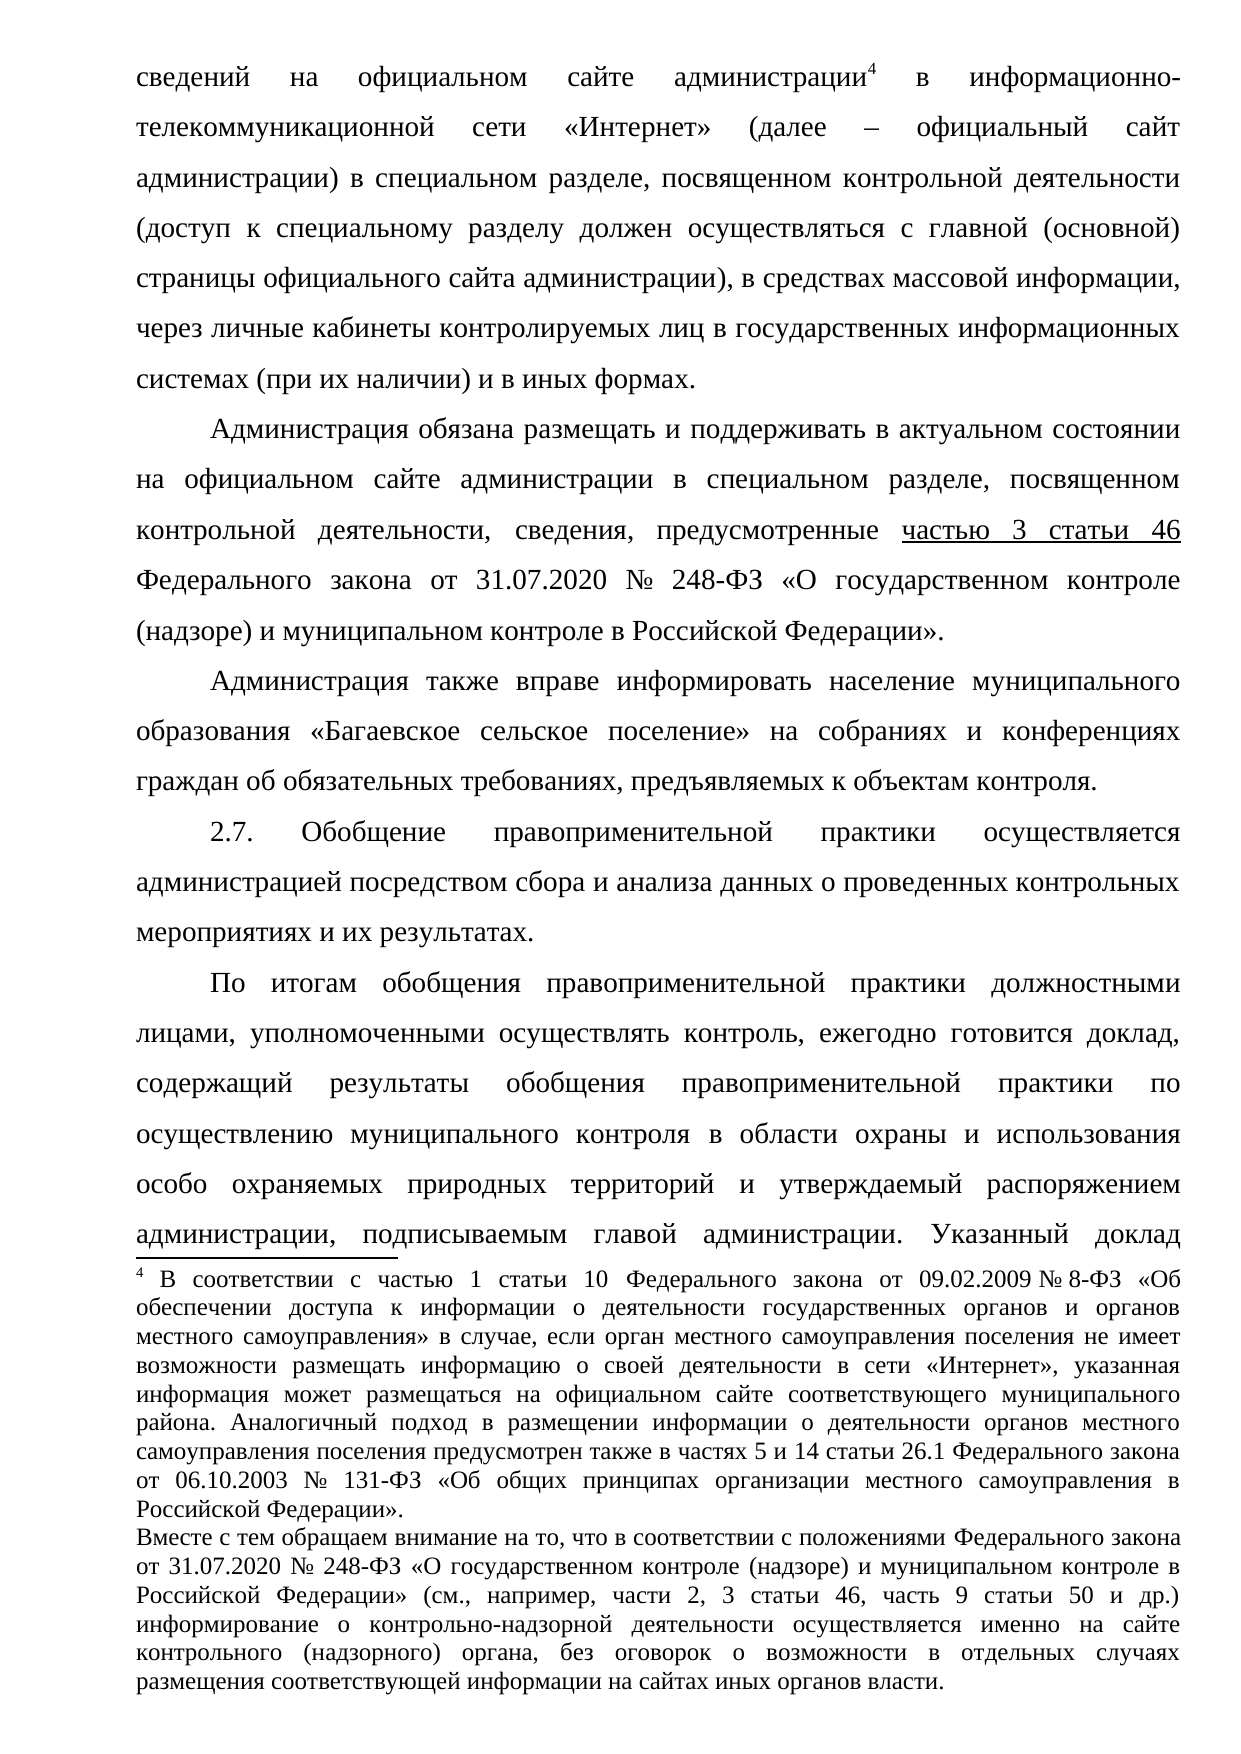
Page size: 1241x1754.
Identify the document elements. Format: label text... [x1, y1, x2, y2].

text Администрация обязана размещать и поддерживать в актуальном состоянии на официальном сайте администрации в специальном разделе, посвященном контрольной деятельности, сведения, предусмотренные частью 3 статьи 46 Федерального закона от 31.07.2020 № 248-ФЗ «О государственном контроле (надзоре) и муниципальном контроле в Российской Федерации». [136, 411, 1181, 646]
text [136, 965, 1181, 1250]
text Администрация также вправе информировать население муниципального образования «Багаевское сельское поселение» на собраниях и конференциях граждан об обязательных требованиях, предъявляемых к объектам контроля. [136, 663, 1181, 797]
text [136, 59, 1181, 311]
text 2.7. Обобщение правоприменительной практики осуществляется администрацией посредством сбора и анализа данных о проведенных контрольных мероприятиях и их результатах. [136, 814, 1181, 948]
